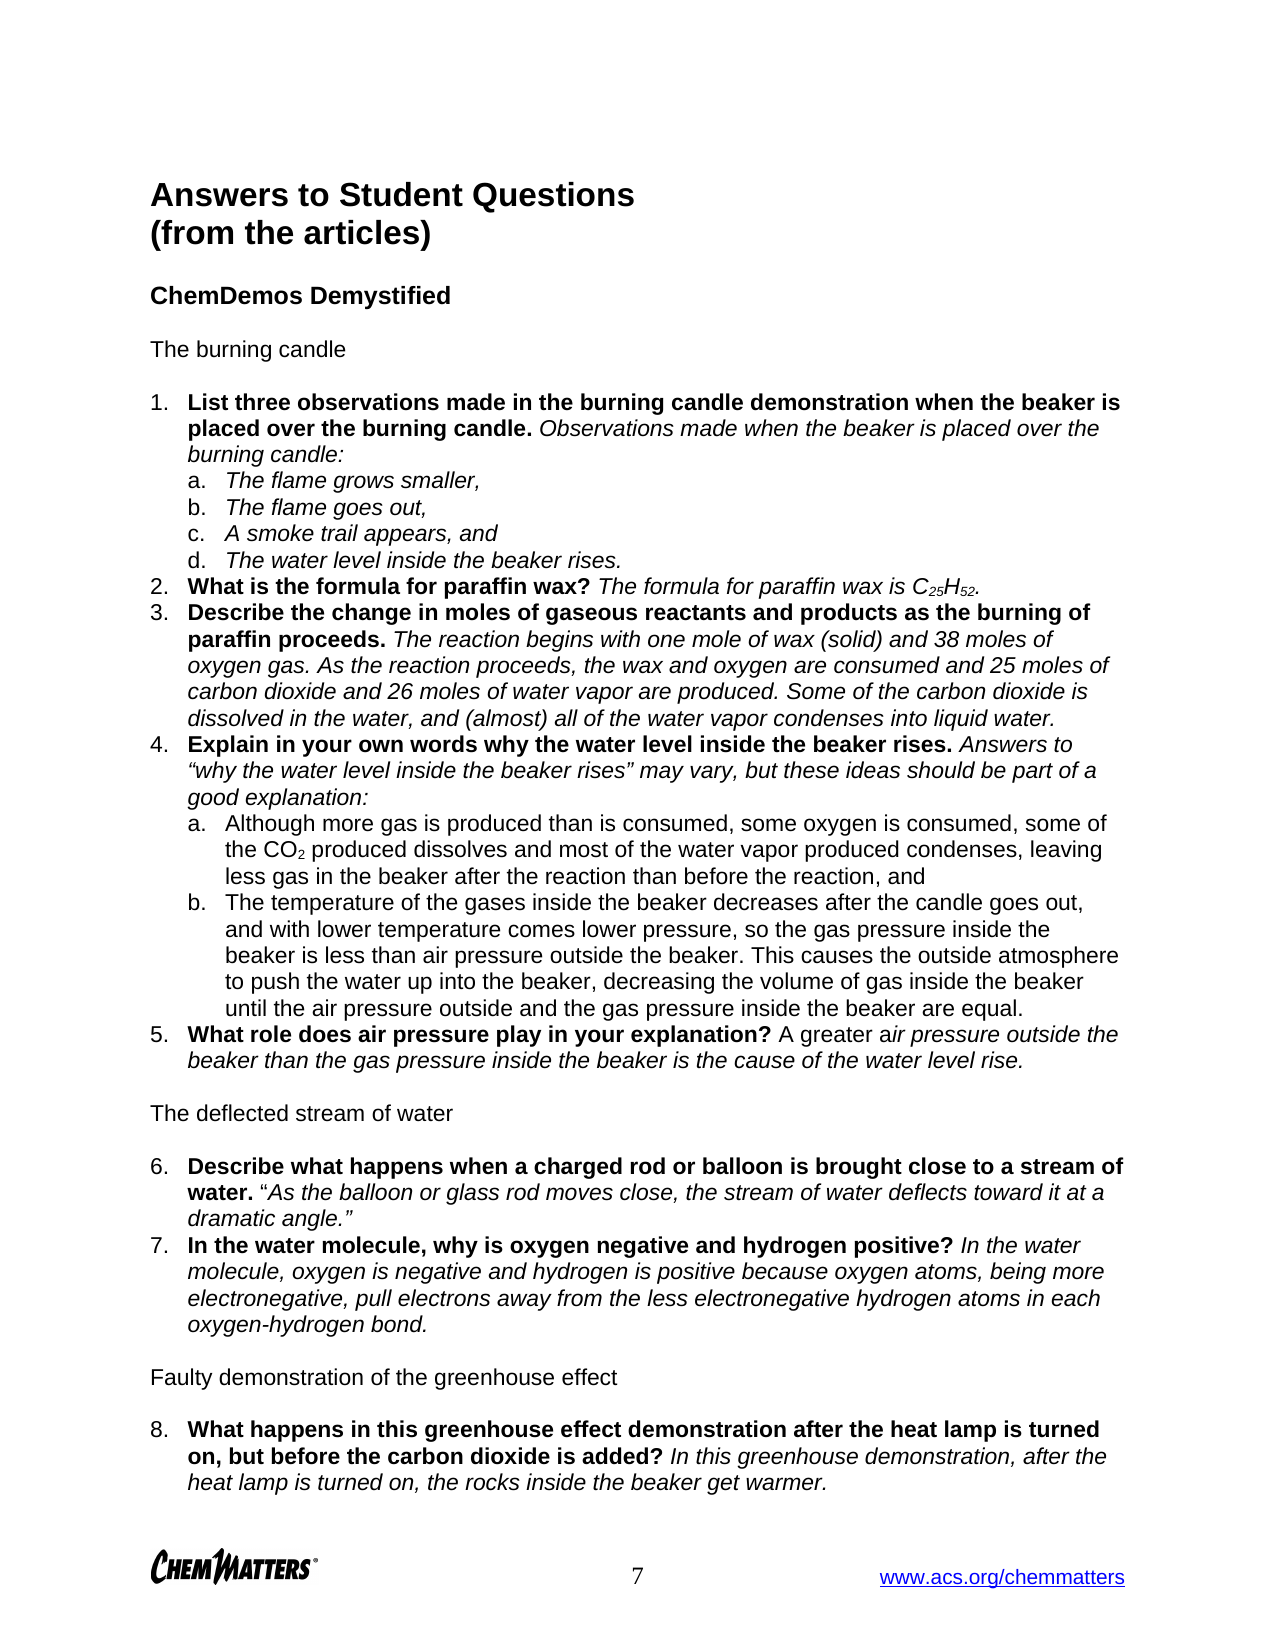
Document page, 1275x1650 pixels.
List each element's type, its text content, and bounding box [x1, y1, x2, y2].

list List three observations made in the burning candle demonstration when the beaker is placed over the burning candle. Observations made when the beaker is placed over the burning candle: [150, 388, 1125, 467]
list Explain in your own words why the water level inside the beaker rises. Answers to “why the water level inside the beaker rises” may vary, but these ideas should be part of a good explanation: [150, 731, 1125, 810]
list What is the formula for paraffin wax? The formula for paraffin wax is C25H52. [150, 573, 1125, 599]
list What happens in this greenhouse effect demonstration after the heat lamp is turned on, but before the carbon dioxide is added? In this greenhouse demonstration, after the heat lamp is turned on, the rocks inside the beaker get warmer. [150, 1416, 1125, 1495]
list In the water molecule, why is oxygen negative and hydrogen positive? In the water molecule, oxygen is negative and hydrogen is positive because oxygen atoms, being more electronegative, pull electrons away from the less electronegative hydrogen atoms in each oxygen-hydrogen bond. [150, 1232, 1125, 1337]
list Describe what happens when a charged rod or balloon is brought close to a stream of water. “As the balloon or glass rod moves close, the stream of water deflects toward it at a dramatic angle.” [150, 1153, 1125, 1232]
list The water level inside the beaker rises. [187, 547, 1125, 573]
text The deflected stream of water [150, 1100, 1125, 1126]
text Faulty demonstration of the greenhouse effect [150, 1363, 1125, 1390]
list What role does air pressure play in your explanation? A greater air pressure outside the beaker than the gas pressure inside the beaker is the cause of the water level rise. [150, 1021, 1125, 1074]
subtitle Answers to Student Questions (from the articles) [150, 175, 1125, 252]
list Although more gas is produced than is consumed, some oxygen is consumed, some of the CO2 produced dissolves and most of the water vapor produced condenses, leaving less gas in the beaker after the reaction than before the reaction, and [187, 810, 1125, 889]
list A smoke trail appears, and [187, 520, 1125, 547]
list The temperature of the gases inside the beaker decreases after the candle goes out, and with lower temperature comes lower pressure, so the gas pressure inside the beaker is less than air pressure outside the beaker. This causes the outside atmosphere to push the water up into the beaker, decreasing the volume of gas inside the beaker until the air pressure outside and the gas pressure inside the beaker are equal. [187, 889, 1125, 1021]
list The flame goes out, [187, 494, 1125, 520]
list The flame grows smaller, [187, 467, 1125, 494]
picture [150, 1548, 319, 1585]
list Describe the change in moles of gaseous reactants and products as the burning of paraffin proceeds. The reaction begins with one mole of wax (solid) and 38 moles of oxygen gas. As the reaction proceeds, the wax and oxygen are consumed and 25 moles of carbon dioxide and 26 moles of water vapor are produced. Some of the carbon dioxide is dissolved in the water, and (almost) all of the water vapor condenses into liquid water. [150, 599, 1125, 731]
text ChemDemos Demystified [150, 281, 1125, 309]
text The burning candle [150, 336, 1125, 362]
